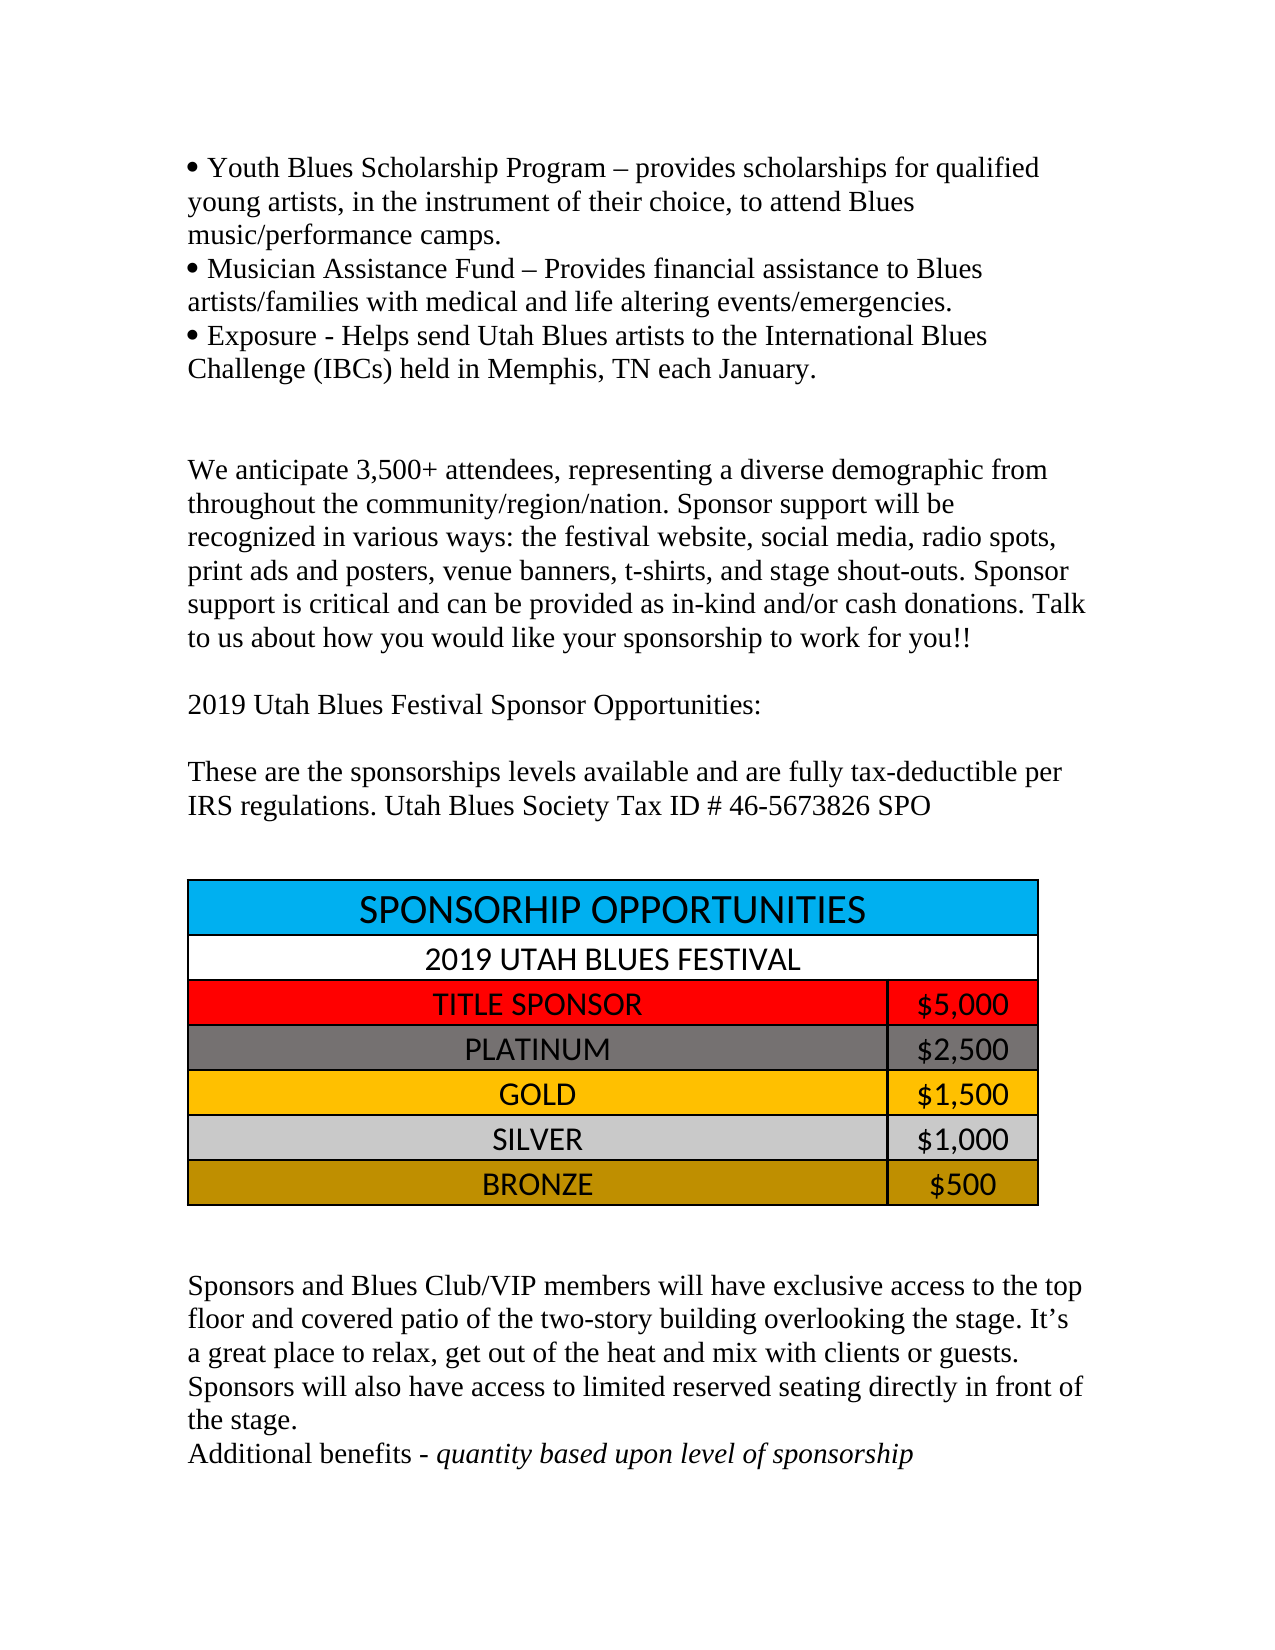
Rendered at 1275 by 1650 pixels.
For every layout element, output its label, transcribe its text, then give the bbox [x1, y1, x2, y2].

table_cell GOLD [189, 1071, 886, 1114]
text Sponsors and Blues Club/VIP members will have exclusive access to the top floor and covered patio of the two-story building overlooking the stage. It’s a great place to relax, get out of the heat and mix with clients or guests. Sponsors will also have access to limited reserved seating directly in front of the stage. [187, 1268, 1087, 1436]
text Additional benefits - quantity based upon level of sponsorship [187, 1436, 1087, 1469]
table_cell $1,500 [889, 1071, 1037, 1114]
text We anticipate 3,500+ attendees, representing a diverse demographic from throughout the community/region/nation. Sponsor support will be recognized in various ways: the festival website, social media, radio spots, print ads and posters, venue banners, t-shirts, and stage shout-outs. Sponsor support is critical and can be provided as in-kind and/or cash donations. Talk to us about how you would like your sponsorship to work for you!! [187, 452, 1087, 653]
table_cell $5,000 [889, 981, 1037, 1024]
table_cell PLATINUM [189, 1026, 886, 1069]
table_header SPONSORHIP OPPORTUNITIES [189, 881, 1037, 934]
table_cell $2,500 [889, 1026, 1037, 1069]
text Exposure - Helps send Utah Blues artists to the International Blues Challenge (IBCs) held in Memphis, TN each January. [187, 318, 1087, 385]
text These are the sponsorships levels available and are fully tax-deductible per IRS regulations. Utah Blues Society Tax ID # 46-5673826 SPO [187, 754, 1087, 821]
text Youth Blues Scholarship Program – provides scholarships for qualified young artists, in the instrument of their choice, to attend Blues music/performance camps. [187, 150, 1087, 251]
text Musician Assistance Fund – Provides financial assistance to Blues artists/families with medical and life altering events/emergencies. [187, 251, 1087, 318]
table_cell $500 [889, 1161, 1037, 1204]
table_cell BRONZE [189, 1161, 886, 1204]
text 2019 Utah Blues Festival Sponsor Opportunities: [187, 687, 1087, 721]
table_cell TITLE SPONSOR [189, 981, 886, 1024]
table_cell $1,000 [889, 1116, 1037, 1159]
table_cell 2019 UTAH BLUES FESTIVAL [189, 936, 1037, 979]
table_cell SILVER [189, 1116, 886, 1159]
